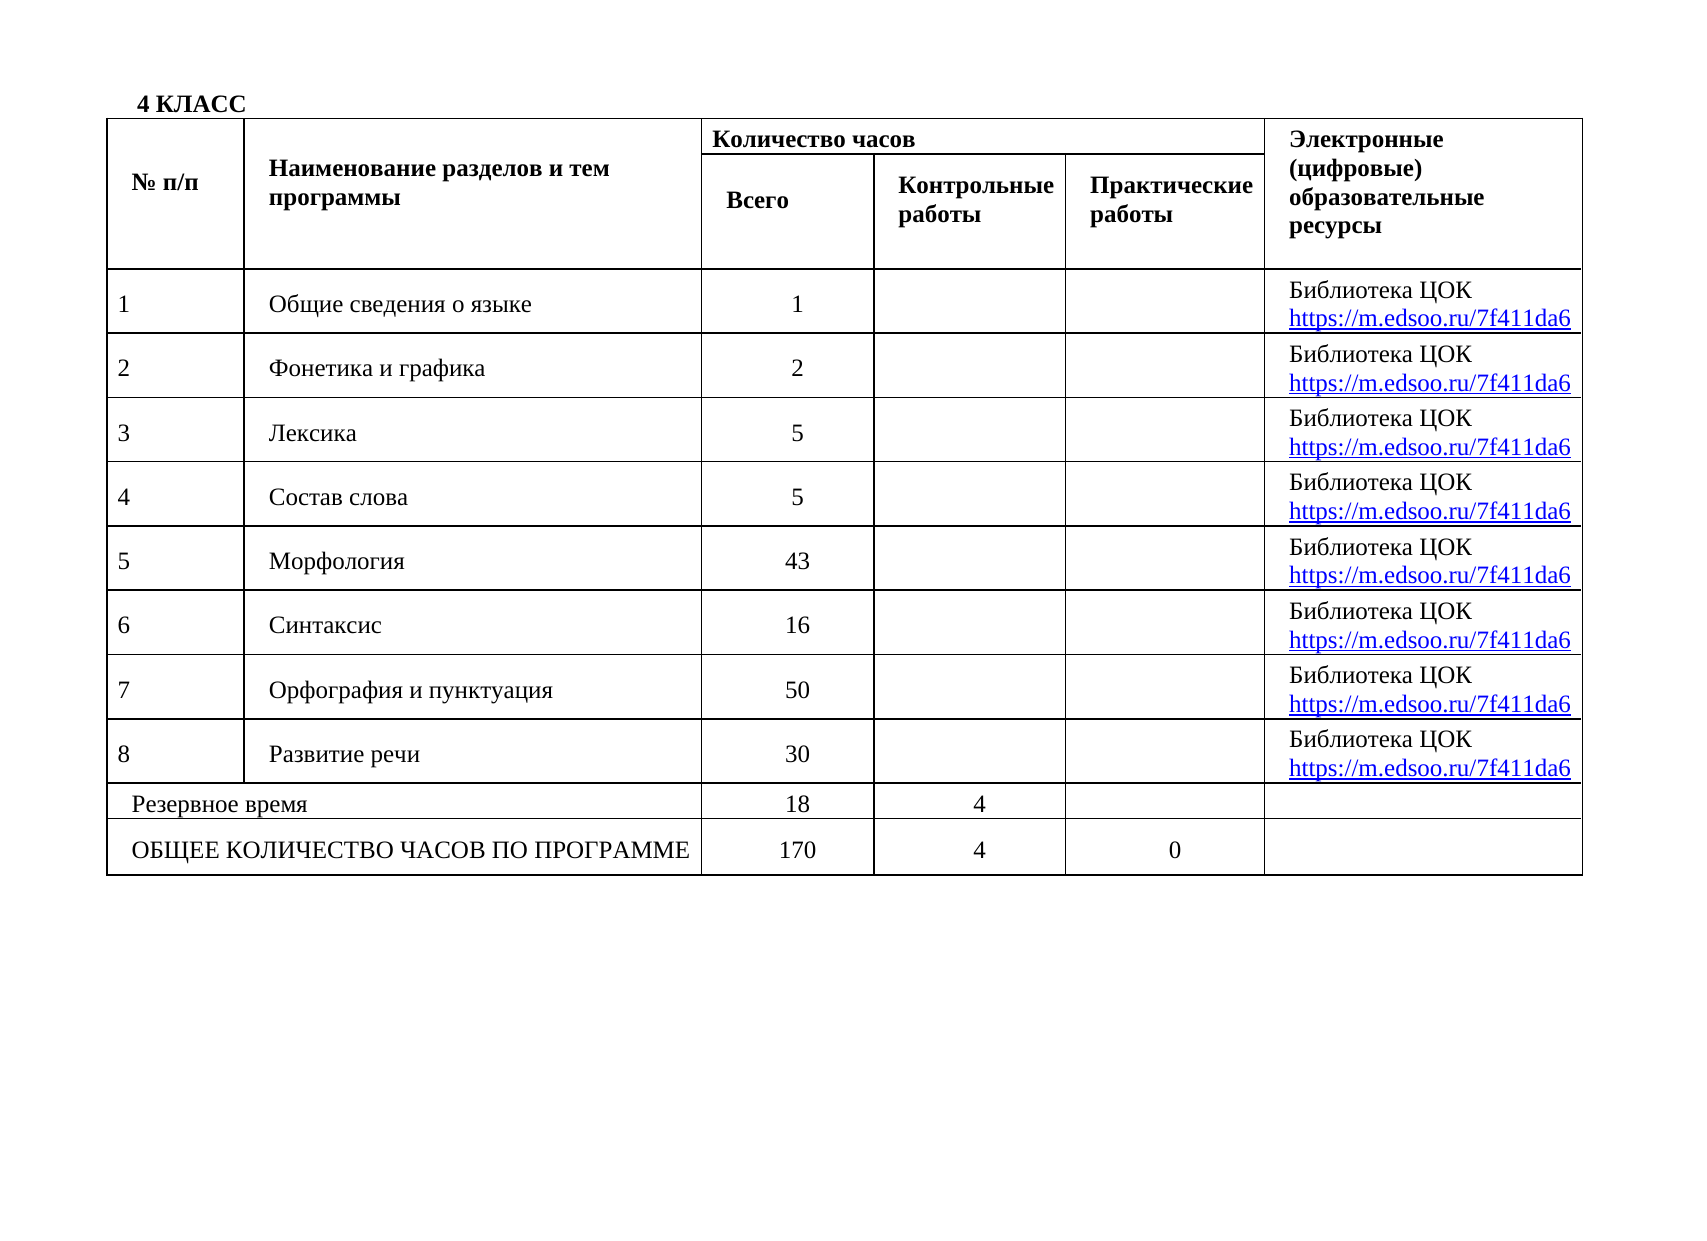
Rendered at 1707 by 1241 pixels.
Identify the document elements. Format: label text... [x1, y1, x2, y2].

table_cell [875, 334, 1065, 396]
table_cell Библиотека ЦОК https://m.edsoo.ru/7f411da6 [1265, 654, 1582, 718]
table_cell 43 [702, 527, 873, 589]
table_cell [875, 655, 1065, 718]
table_cell [1066, 462, 1264, 525]
table_cell 18 [702, 784, 873, 818]
table_header Количество часов [702, 119, 1264, 153]
table_header № п/п [108, 119, 243, 268]
table_cell 4 [875, 784, 1065, 818]
table_cell Библиотека ЦОК https://m.edsoo.ru/7f411da6 [1265, 332, 1582, 396]
table_cell [1066, 334, 1264, 396]
table_cell 50 [702, 655, 873, 718]
table_cell [875, 398, 1065, 461]
table_cell Библиотека ЦОК https://m.edsoo.ru/7f411da6 [1265, 461, 1582, 525]
table_cell [1265, 818, 1582, 874]
table_cell Библиотека ЦОК https://m.edsoo.ru/7f411da6 [1265, 525, 1582, 589]
table_cell 4 [875, 819, 1065, 874]
table_cell [1066, 527, 1264, 589]
table_cell Лексика [245, 398, 701, 461]
table_cell [1066, 591, 1264, 653]
table_cell [875, 270, 1065, 332]
table_cell Состав слова [245, 462, 701, 525]
table_cell [875, 462, 1065, 525]
table_header Наименование разделов и тем программы [245, 119, 701, 268]
table_cell 5 [108, 527, 243, 589]
table_cell Синтаксис [245, 591, 701, 653]
table_cell 7 [108, 655, 243, 718]
table_cell [875, 527, 1065, 589]
table_cell 6 [108, 591, 243, 653]
text 4 КЛАСС [131, 89, 1647, 117]
table_cell 8 [108, 720, 243, 782]
table_cell Резервное время [108, 784, 701, 818]
table_cell 0 [1066, 819, 1264, 874]
table_cell 16 [702, 591, 873, 653]
table_cell Библиотека ЦОК https://m.edsoo.ru/7f411da6 [1265, 268, 1582, 332]
table_cell [1066, 270, 1264, 332]
table_cell [875, 720, 1065, 782]
table_cell ОБЩЕЕ КОЛИЧЕСТВО ЧАСОВ ПО ПРОГРАММЕ [108, 819, 701, 874]
table_cell 1 [702, 270, 873, 332]
table_cell Орфография и пунктуация [245, 655, 701, 718]
table_cell Общие сведения о языке [245, 270, 701, 332]
table_cell Фонетика и графика [245, 334, 701, 396]
table_cell [1265, 782, 1582, 818]
table_cell 3 [108, 398, 243, 461]
table_cell 2 [702, 334, 873, 396]
table_cell 5 [702, 398, 873, 461]
table_cell 2 [108, 334, 243, 396]
table_cell Библиотека ЦОК https://m.edsoo.ru/7f411da6 [1265, 718, 1582, 782]
table_cell [1066, 398, 1264, 461]
table_cell 4 [108, 462, 243, 525]
table_cell 30 [702, 720, 873, 782]
table_cell [1066, 784, 1264, 818]
table_cell Библиотека ЦОК https://m.edsoo.ru/7f411da6 [1265, 589, 1582, 653]
table_cell 1 [108, 270, 243, 332]
table_header Электронные (цифровые) образовательные ресурсы [1265, 119, 1582, 268]
table_cell [1066, 655, 1264, 718]
table_cell Практические работы [1066, 155, 1264, 268]
table_cell Библиотека ЦОК https://m.edsoo.ru/7f411da6 [1265, 396, 1582, 461]
table_cell Развитие речи [245, 720, 701, 782]
table_cell 5 [702, 462, 873, 525]
table_cell Контрольные работы [875, 155, 1065, 268]
table_cell [875, 591, 1065, 653]
table_cell [1066, 720, 1264, 782]
table_cell 170 [702, 819, 873, 874]
table_cell Морфология [245, 527, 701, 589]
table_cell Всего [702, 155, 873, 268]
